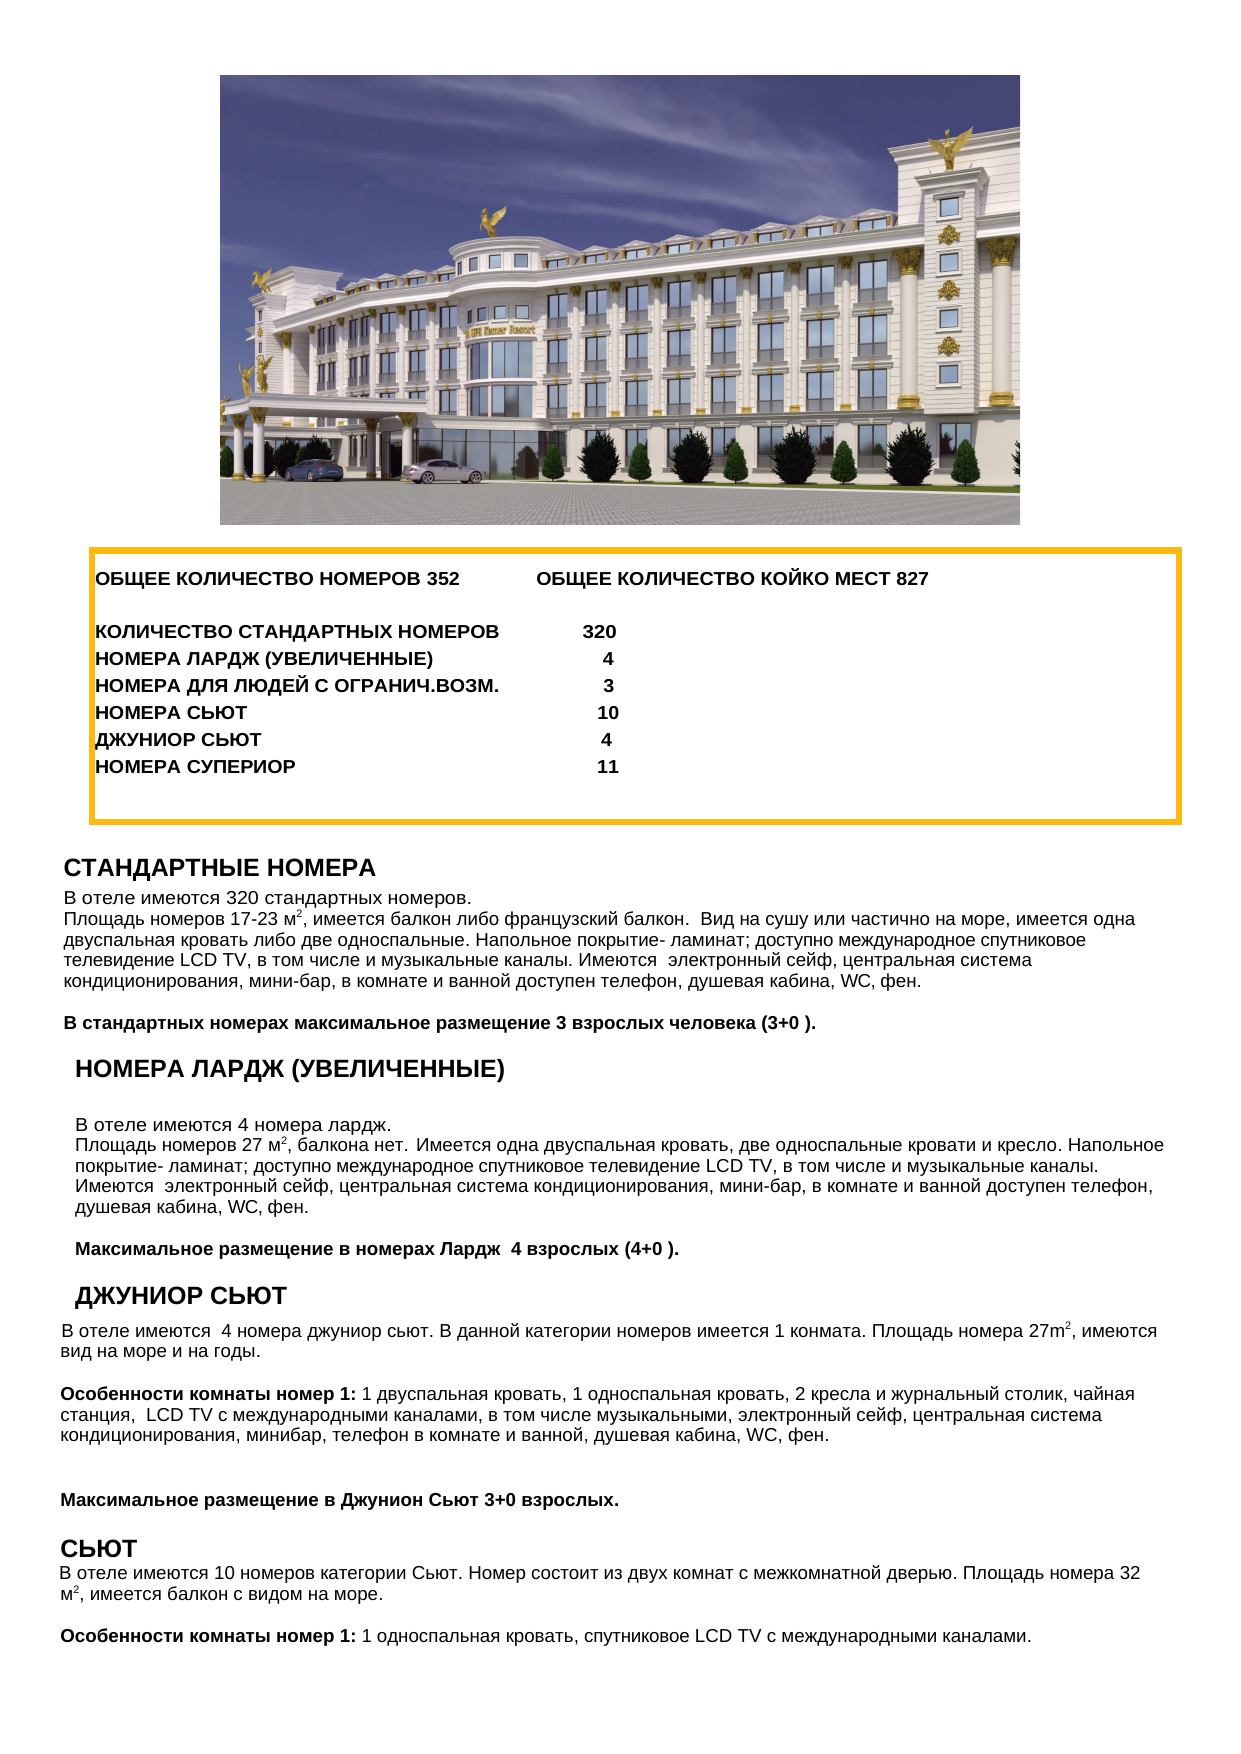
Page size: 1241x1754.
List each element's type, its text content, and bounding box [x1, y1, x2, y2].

text Особенности комнаты номер 1: 1 односпальная кровать, спутниковое LCD TV с международными каналами. [60, 1626, 1165, 1647]
picture [220, 75, 1020, 525]
text Максимальное размещение в номерах Лардж 4 взрослых (4+0 ). [75, 1239, 1165, 1260]
subtitle В стандартных номерах максимальное размещение 3 взрослых человека (3+0 ). [63, 1013, 1165, 1034]
text Особенности комнаты номер 1: 1 двуспальная кровать, 1 односпальная кровать, 2 кресла и журнальный столик, чайная станция, LCD TV с международными каналами, в том числе музыкальными, электронный сейф, центральная система кондиционирования, минибар, телефон в комнате и ванной, душевая кабина, WC, фен. [60, 1384, 1165, 1446]
text Площадь номеров 27 м2, балкона нет. Имеется одна двуспальная кровать, две односпальные кровати и кресло. Напольное покрытие- ламинат; доступно международное спутниковое телевидение LCD TV, в том числе и музыкальные каналы. Имеются электронный сейф, центральная система кондиционирования, мини-бар, в комнате и ванной доступен телефон, душевая кабина, WC, фен. [75, 1135, 1165, 1217]
table_header ОБЩЕЕ КОЛИЧЕСТВО НОМЕРОВ 352 ОБЩЕЕ КОЛИЧЕСТВО КОЙКО МЕСТ 827 КОЛИЧЕСТВО СТАНДАРТНЫХ НОМЕРОВ 320 НОМЕРА ЛАРДЖ (УВЕЛИЧЕННЫЕ) 4 НОМЕРА ДЛЯ ЛЮДЕЙ С ОГРАНИЧ.ВОЗМ. 3 НОМЕРА СЬЮТ 10 ДЖУНИОР СЬЮТ 4 НОМЕРА СУПЕРИОР 11 [95, 554, 1176, 818]
subtitle НОМЕРА ЛАРДЖ (УВЕЛИЧЕННЫЕ) [75, 1055, 1165, 1082]
text В отеле имеются 10 номеров категории Сьют. Номер состоит из двух комнат с межкомнатной дверью. Площадь номера 32 м2, имеется балкон с видом на море. [48, 1563, 1165, 1604]
text В отеле имеются 4 номера джуниор сьют. В данной категории номеров имеется 1 конмата. Площадь номера 27m2, имеются вид на море и на годы. [45, 1321, 1165, 1362]
text ДЖУНИОР СЬЮТ [75, 1281, 1165, 1310]
text В отеле имеются 320 стандартных номеров. [63, 887, 1165, 908]
text В отеле имеются 4 номера лардж. [75, 1113, 1165, 1135]
text СЬЮТ [60, 1534, 1165, 1563]
text Площадь номеров 17-23 м2, имеется балкон либо французский балкон. Вид на сушу или частично на море, имеется одна двуспальная кровать либо две односпальные. Напольное покрытие- ламинат; доступно международное спутниковое телевидение LCD TV, в том числе и музыкальные каналы. Имеются электронный сейф, центральная система кондиционирования, мини-бар, в комнате и ванной доступен телефон, душевая кабина, WC, фен. [63, 909, 1165, 991]
text СТАНДАРТНЫЕ НОМЕРА [63, 853, 1165, 882]
subtitle Максимальное размещение в Джунион Сьют 3+0 взрослых. [60, 1489, 1165, 1510]
